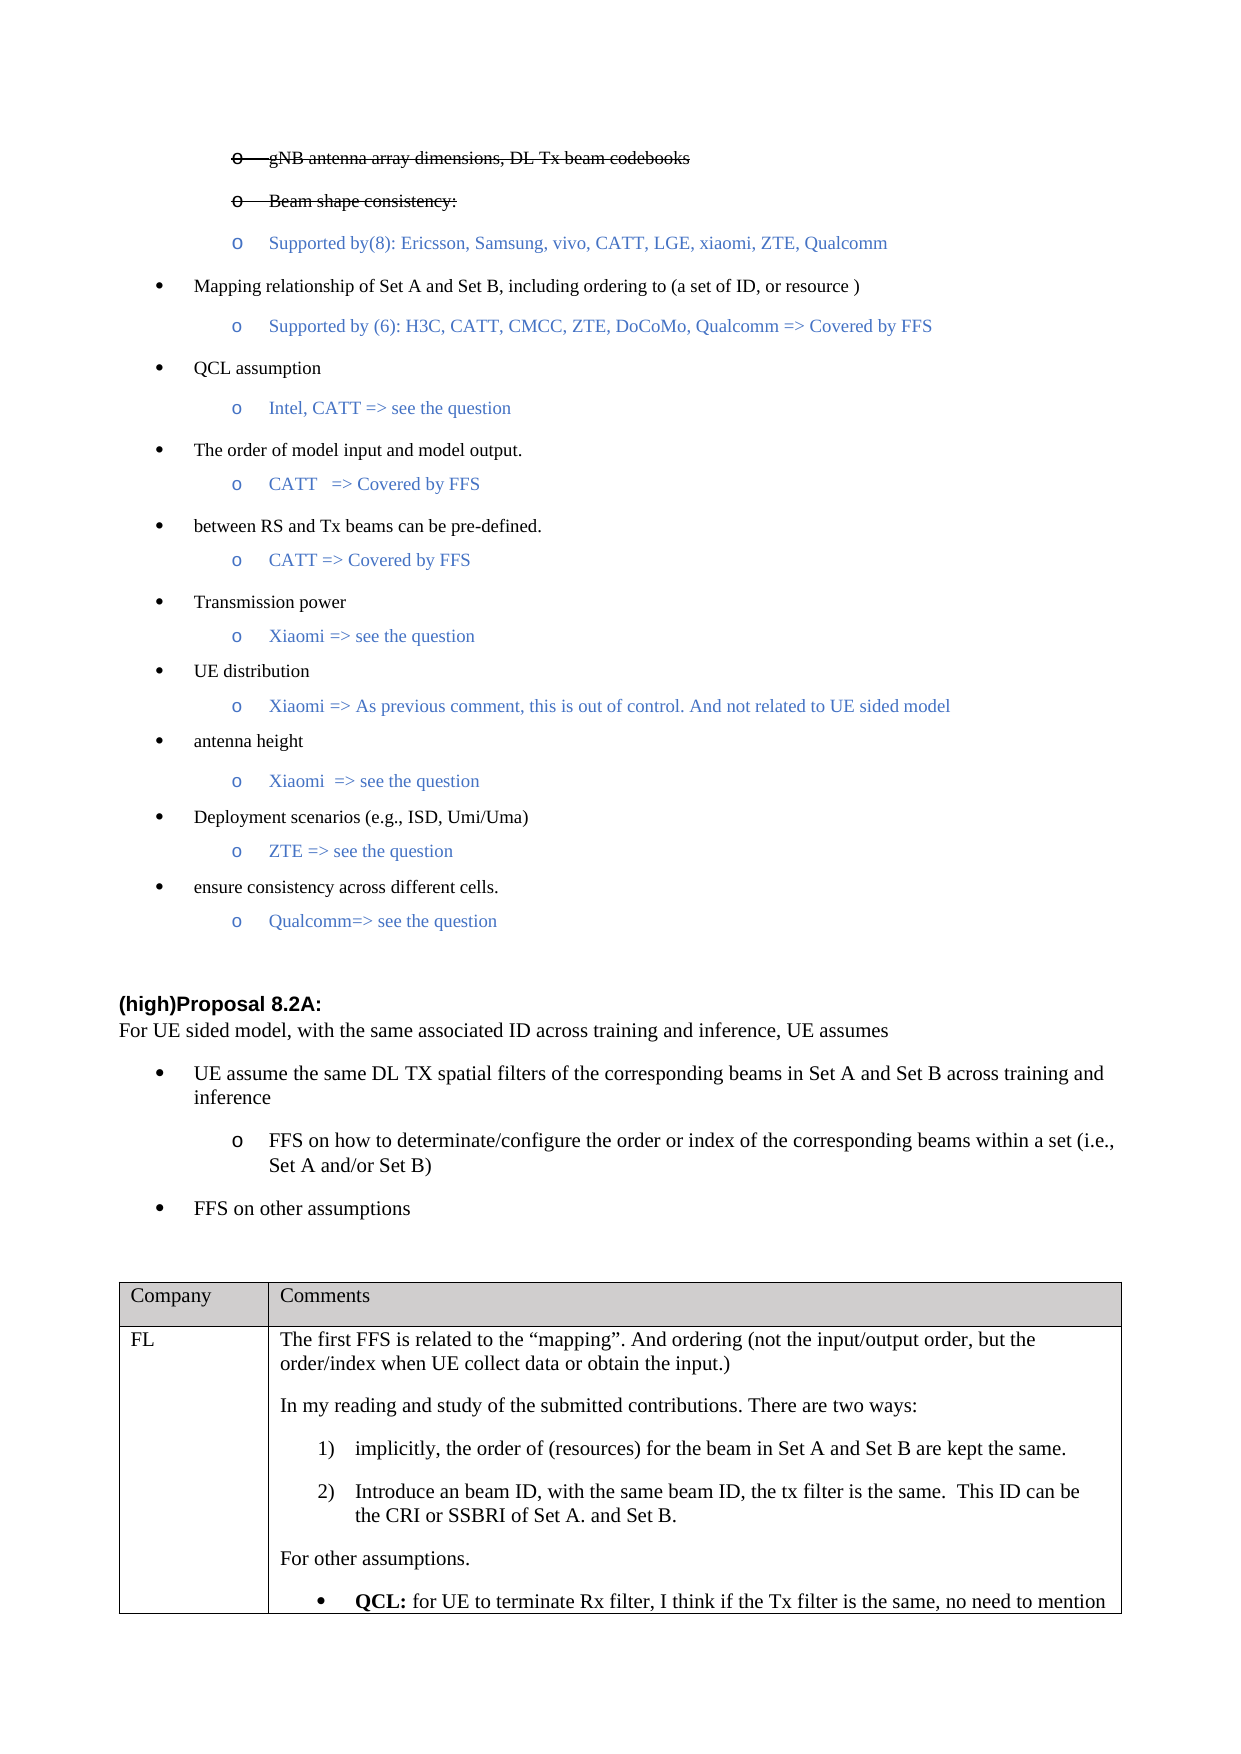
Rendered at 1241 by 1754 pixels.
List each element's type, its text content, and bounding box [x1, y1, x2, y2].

list QCL assumption [156, 357, 1122, 378]
list Supported by (6): H3C, CATT, CMCC, ZTE, DoCoMo, Qualcomm => Covered by FFS [231, 315, 1122, 338]
list antenna height [156, 730, 1122, 752]
list Qualcomm=> see the question [231, 910, 1122, 933]
list UE distribution [156, 660, 1122, 682]
list Xiaomi => As previous comment, this is out of control. And not related to UE sided model [231, 694, 1122, 718]
list Transmission power [156, 591, 1122, 612]
list Xiaomi => see the question [231, 770, 1122, 793]
list The order of model input and model output. [156, 439, 1122, 460]
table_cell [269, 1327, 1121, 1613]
list between RS and Tx beams can be pre-defined. [156, 515, 1122, 536]
list gNB antenna array dimensions, DL Tx beam codebooks [231, 147, 1122, 171]
text For UE sided model, with the same associated ID across training and inference, UE assumes [118, 1018, 1122, 1042]
list Mapping relationship of Set A and Set B, including ordering to (a set of ID, or resource ) [156, 274, 1122, 296]
list ensure consistency across different cells. [156, 876, 1122, 897]
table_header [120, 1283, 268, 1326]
list Supported by(8): Ericsson, Samsung, vivo, CATT, LGE, xiaomi, ZTE, Qualcomm [231, 232, 1122, 256]
list FFS on how to determinate/configure the order or index of the corresponding beams within a set (i.e., Set A and/or Set B) [231, 1127, 1122, 1177]
list ZTE => see the question [231, 840, 1122, 863]
list Beam shape consistency: [231, 189, 1122, 213]
list Intel, CATT => see the question [231, 397, 1122, 420]
list Deployment scenarios (e.g., ISD, Umi/Uma) [156, 806, 1122, 828]
subtitle (high)Proposal 8.2A: [118, 992, 1122, 1016]
list FFS on other assumptions [156, 1196, 1122, 1220]
list Xiaomi => see the question [231, 625, 1122, 648]
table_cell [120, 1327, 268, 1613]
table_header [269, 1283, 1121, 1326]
list CATT => Covered by FFS [231, 549, 1122, 572]
list CATT => Covered by FFS [231, 473, 1122, 496]
list UE assume the same DL TX spatial filters of the corresponding beams in Set A and Set B across training and inference [156, 1061, 1122, 1109]
